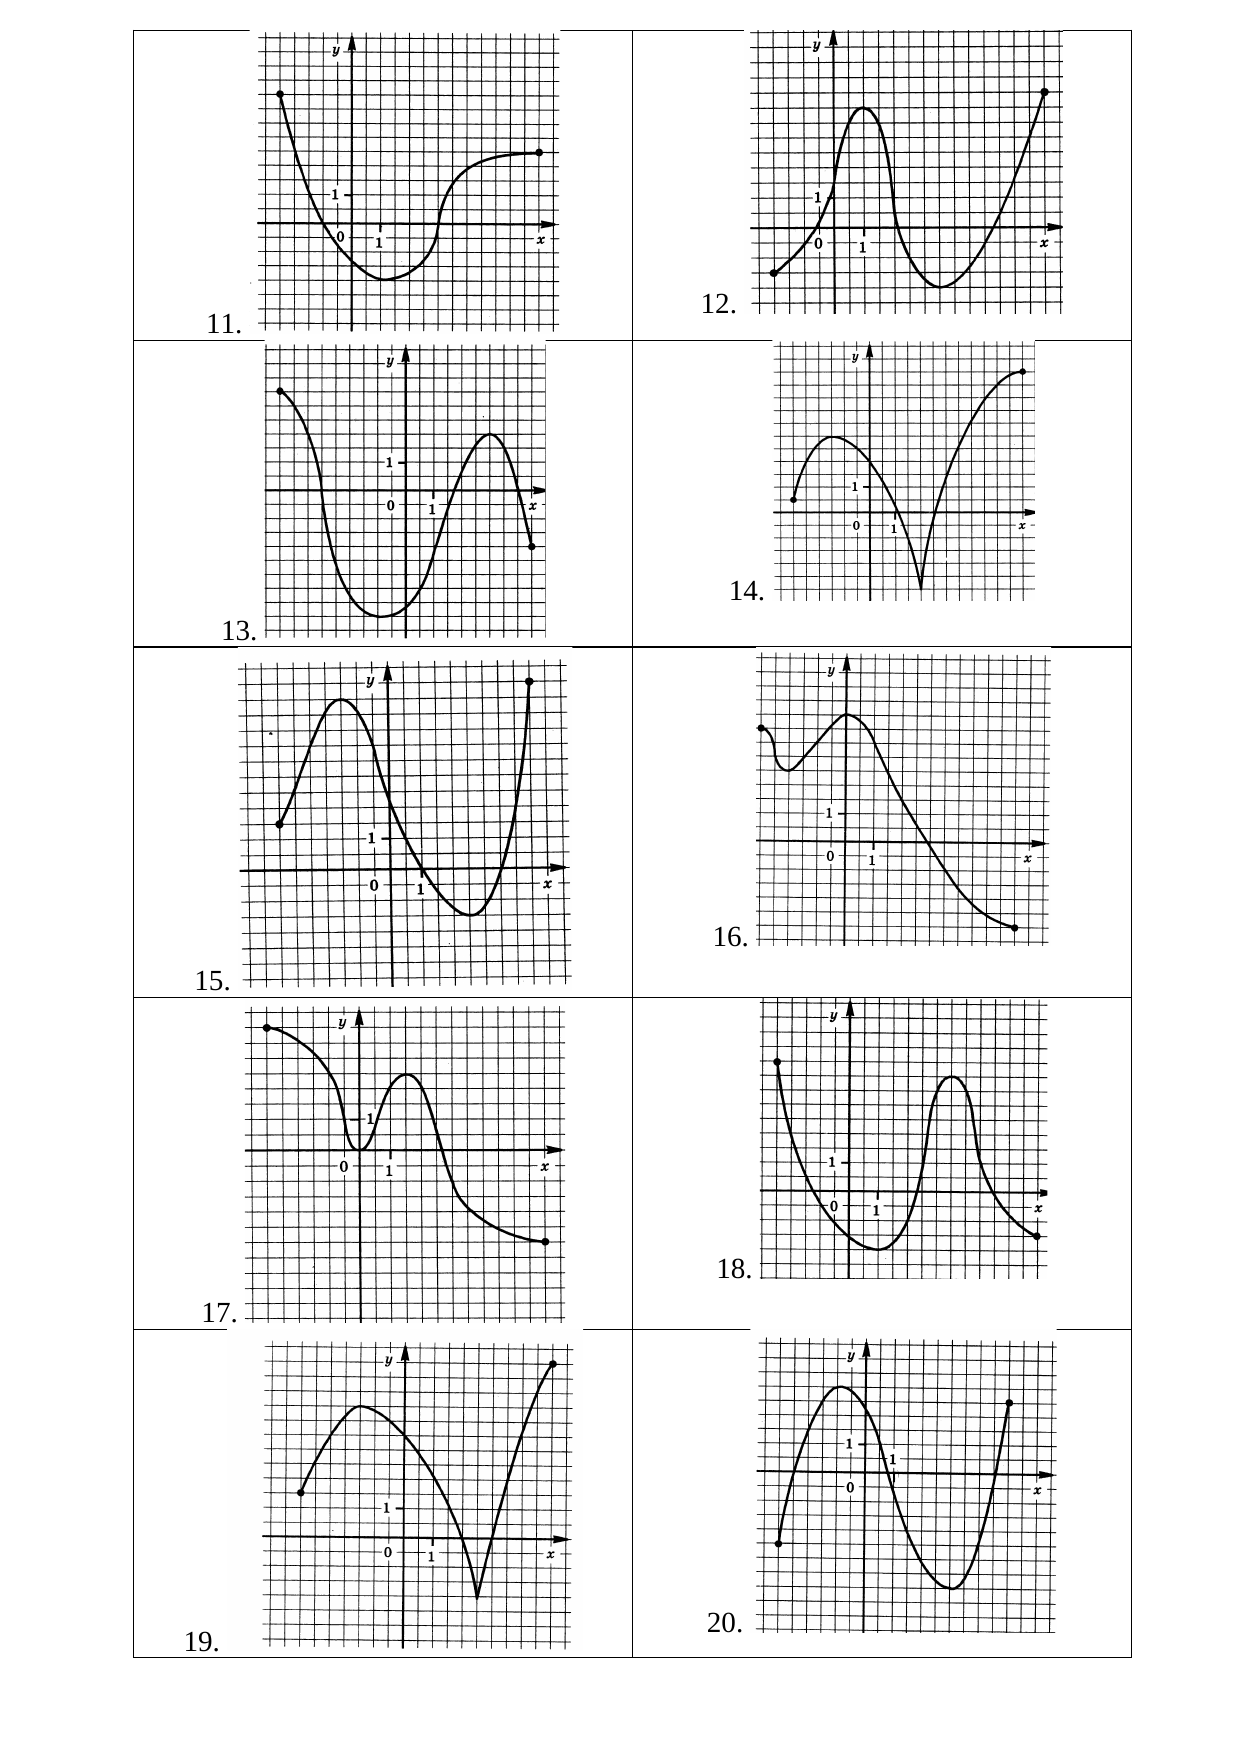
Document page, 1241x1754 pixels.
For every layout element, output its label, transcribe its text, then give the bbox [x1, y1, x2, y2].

picture [249, 30, 561, 334]
picture [756, 647, 1052, 946]
picture [264, 340, 546, 641]
picture [750, 1329, 1057, 1633]
picture [759, 998, 1048, 1279]
table_cell 14. [633, 341, 1131, 646]
table_cell 16. [633, 648, 1131, 997]
picture [227, 1329, 584, 1651]
table_cell 18. [633, 998, 1131, 1328]
table_cell 11. [134, 31, 632, 340]
table_cell 12. [633, 31, 1131, 340]
table_cell 17. [134, 998, 632, 1328]
table_cell 20. [633, 1330, 1131, 1657]
table_cell 19. [134, 1330, 632, 1657]
table_cell 15. [134, 648, 632, 997]
table_cell 13. [134, 341, 632, 646]
picture [244, 998, 566, 1323]
picture [772, 340, 1035, 601]
picture [237, 647, 573, 991]
picture [744, 30, 1063, 314]
